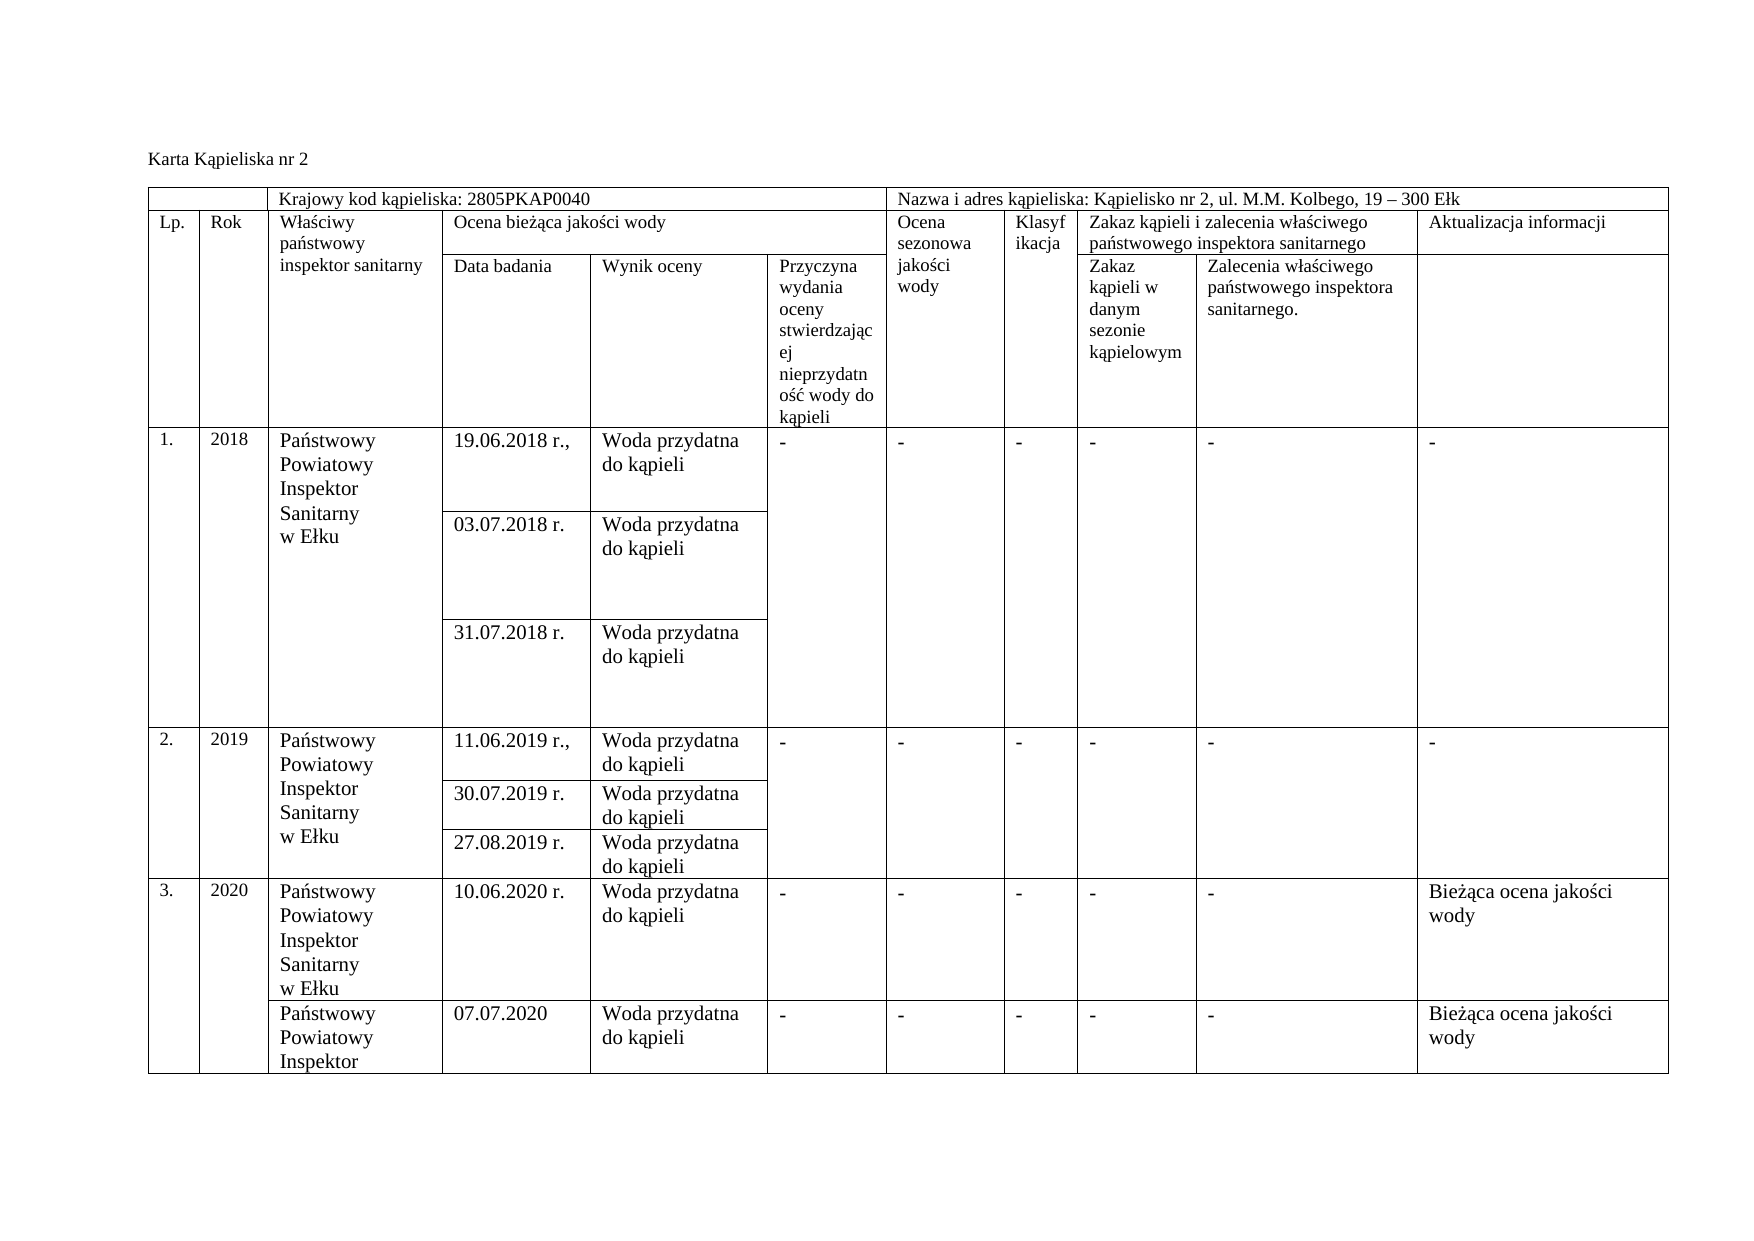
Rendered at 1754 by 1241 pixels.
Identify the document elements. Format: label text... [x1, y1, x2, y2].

table_cell Zalecenia właściwego państwowego inspektora sanitarnego. [1197, 255, 1417, 427]
table_cell Ocena sezonowa jakości wody [887, 211, 1004, 427]
table_cell - [1078, 879, 1196, 1000]
table_cell - [1078, 1001, 1196, 1073]
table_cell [1418, 1001, 1668, 1073]
table_cell - [1005, 428, 1077, 727]
table_cell Ocena bieżąca jakości wody [443, 211, 886, 254]
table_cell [591, 1001, 767, 1073]
table_cell - [768, 428, 886, 727]
table_cell Woda przydatna do kąpieli [591, 512, 767, 619]
table_cell - [768, 1001, 886, 1073]
table_cell Lp. [149, 211, 199, 427]
table_cell Woda przydatna do kąpieli [591, 428, 767, 511]
table_cell 31.07.2018 r. [443, 620, 590, 727]
table_cell Państwowy Powiatowy Inspektor Sanitarny w Ełku [269, 428, 442, 727]
table_cell - [768, 728, 886, 878]
table_cell 27.08.2019 r. [443, 830, 590, 878]
table_cell Woda przydatna do kąpieli [591, 620, 767, 727]
table_cell - [887, 428, 1004, 727]
table_cell - [1005, 728, 1077, 878]
table_cell Zakaz kąpieli i zalecenia właściwego państwowego inspektora sanitarnego [1078, 211, 1417, 254]
table_header Krajowy kod kąpieliska: 2805PKAP0040 [268, 188, 886, 209]
table_cell 30.07.2019 r. [443, 781, 590, 829]
table_cell - [1197, 879, 1417, 1000]
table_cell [269, 879, 442, 1000]
table_cell - [1418, 428, 1668, 727]
table_cell 2. [149, 728, 199, 878]
table_cell 2020 [200, 879, 268, 1073]
table_cell 10.06.2020 r. [443, 879, 590, 1000]
table_cell Woda przydatna do kąpieli [591, 879, 767, 1000]
table_cell Data badania [443, 255, 590, 427]
table_cell Właściwy państwowy inspektor sanitarny [269, 211, 442, 427]
table_cell 2019 [200, 728, 268, 878]
table_cell 19.06.2018 r., [443, 428, 590, 511]
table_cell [269, 1001, 442, 1073]
table_cell - [887, 1001, 1004, 1073]
table_cell Woda przydatna do kąpieli [591, 830, 767, 878]
table_cell - [887, 728, 1004, 878]
text Karta Kąpieliska nr 2 [148, 148, 1606, 169]
table_cell 3. [149, 879, 199, 1073]
table_cell Woda przydatna do kąpieli [591, 728, 767, 780]
table_cell - [1005, 1001, 1077, 1073]
table_cell [1418, 255, 1668, 427]
table_cell Klasyfikacja [1005, 211, 1077, 427]
table_cell Woda przydatna do kąpieli [591, 781, 767, 829]
table_cell 2018 [200, 428, 268, 727]
table_cell Rok [200, 211, 268, 427]
table_cell - [1197, 1001, 1417, 1073]
table_cell 1. [149, 428, 199, 727]
table_cell 11.06.2019 r., [443, 728, 590, 780]
table_cell Bieżąca ocena jakości wody [1418, 879, 1668, 1000]
table_header Nazwa i adres kąpieliska: Kąpielisko nr 2, ul. M.M. Kolbego, 19 – 300 Ełk [887, 188, 1668, 209]
table_cell Aktualizacja informacji [1418, 211, 1668, 254]
table_cell - [1418, 728, 1668, 878]
table_cell - [1078, 728, 1196, 878]
table_cell 03.07.2018 r. [443, 512, 590, 619]
table_header [149, 188, 267, 209]
table_cell Zakaz kąpieli w danym sezonie kąpielowym [1078, 255, 1196, 427]
table_cell - [1078, 428, 1196, 727]
table_cell 07.07.2020 [443, 1001, 590, 1073]
table_cell Przyczyna wydania oceny stwierdzającej nieprzydatność wody do kąpieli [768, 255, 886, 427]
table_cell Państwowy Powiatowy Inspektor Sanitarny w Ełku [269, 728, 442, 878]
table_cell - [887, 879, 1004, 1000]
table_cell - [1197, 728, 1417, 878]
table_cell - [768, 879, 886, 1000]
table_cell Wynik oceny [591, 255, 767, 427]
table_cell - [1005, 879, 1077, 1000]
table_cell - [1197, 428, 1417, 727]
